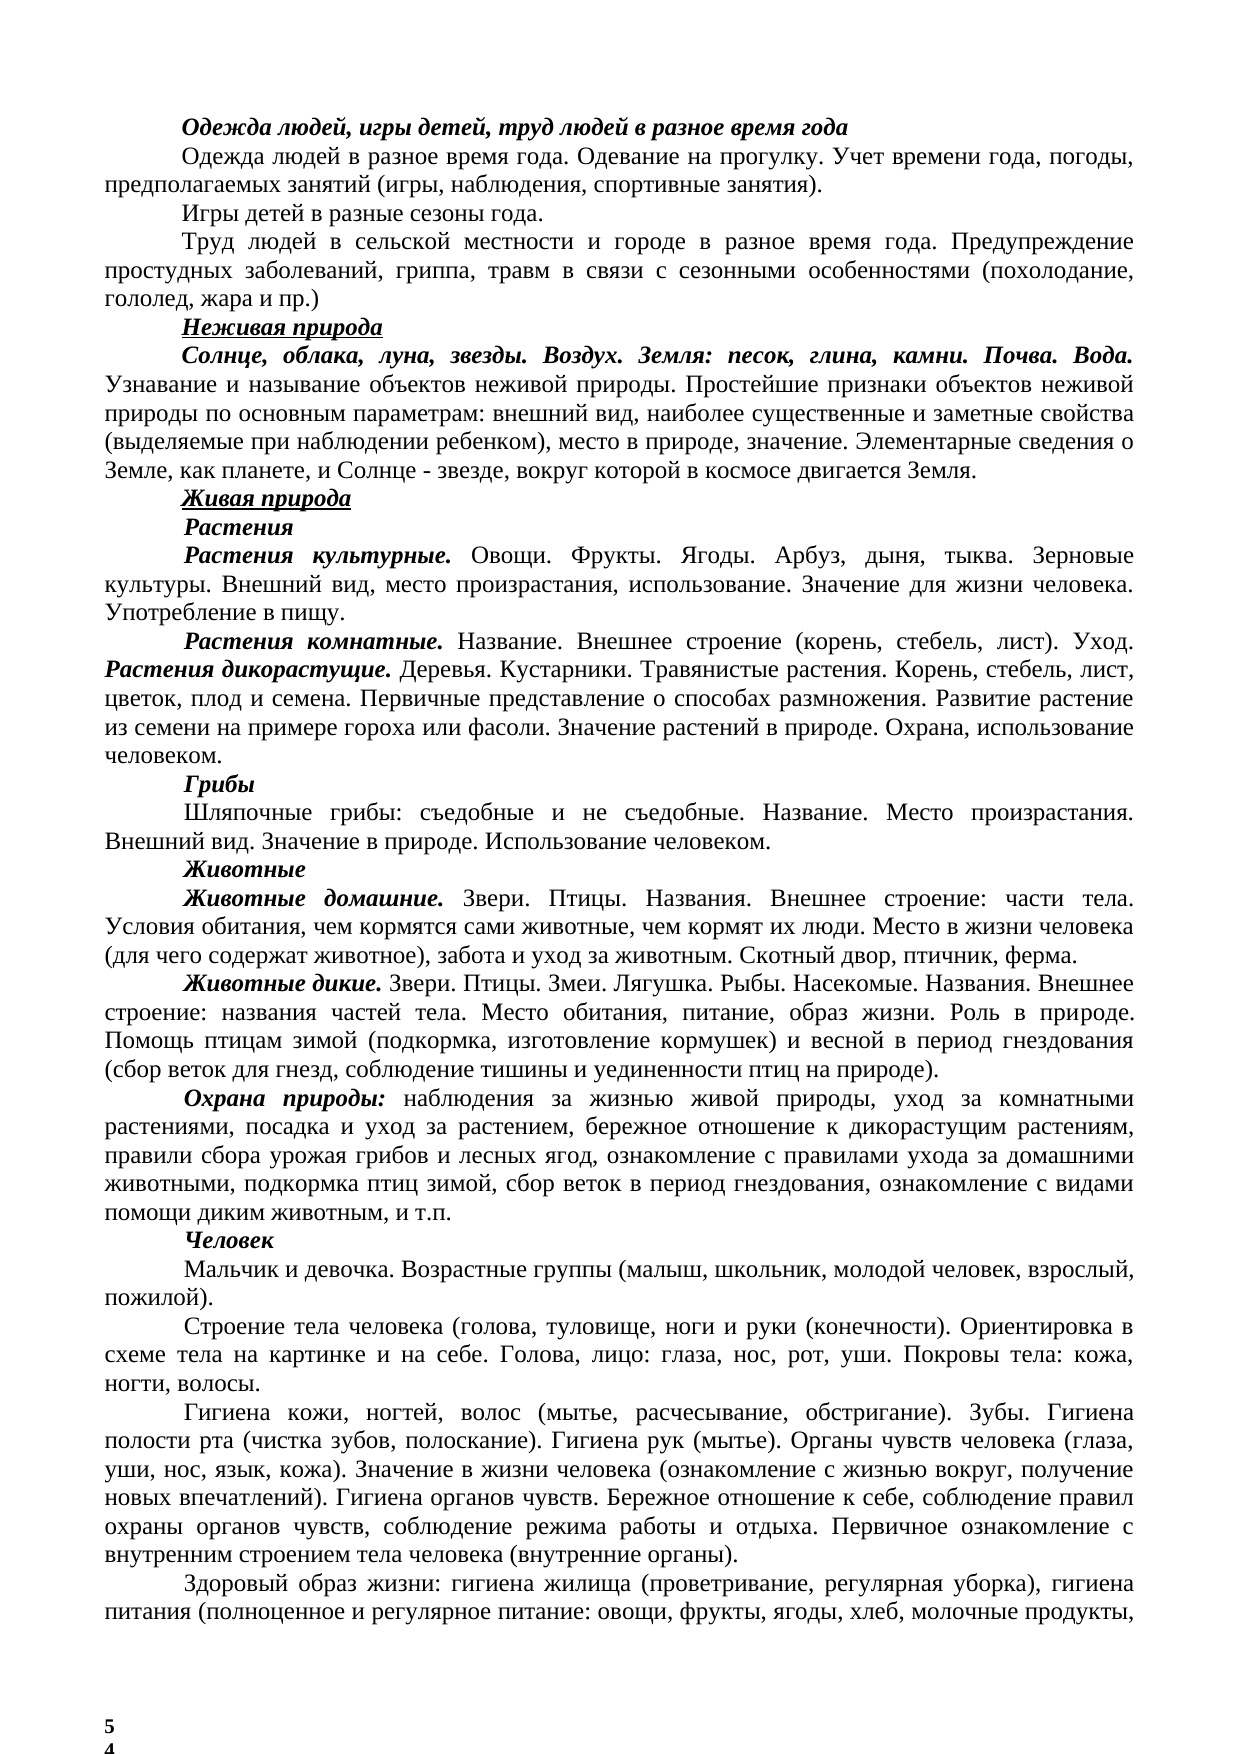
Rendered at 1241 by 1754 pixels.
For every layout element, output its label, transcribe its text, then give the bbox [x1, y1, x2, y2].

text Человек [104, 1226, 1135, 1254]
text Охрана природы: наблюдения за жизнью живой природы, уход за комнатными растениями, посадка и уход за растением, бережное отношение к дикорастущим растениям, правили сбора урожая грибов и лесных ягод, ознакомление с правилами ухода за домашними животными, подкормка птиц зимой, сбор веток в период гнездования, ознакомление с видами помощи диким животным, и т.п. [104, 1083, 1135, 1226]
text Игры детей в разные сезоны года. [104, 198, 1135, 227]
text Строение тела человека (голова, туловище, ноги и руки (конечности). Ориентировка в схеме тела на картинке и на себе. Голова, лицо: глаза, нос, рот, уши. Покровы тела: кожа, ногти, волосы. [104, 1312, 1135, 1397]
text Животные домашние. Звери. Птицы. Названия. Внешнее строение: части тела. Условия обитания, чем кормятся сами животные, чем кормят их люди. Место в жизни человека (для чего содержат животное), забота и уход за животным. Скотный двор, птичник, ферма. [104, 883, 1135, 969]
text Животные дикие. Звери. Птицы. Змеи. Лягушка. Рыбы. Насекомые. Названия. Внешнее строение: названия частей тела. Место обитания, питание, образ жизни. Роль в природе. Помощь птицам зимой (подкормка, изготовление кормушек) и весной в период гнездования (сбор веток для гнезд, соблюдение тишины и уединенности птиц на природе). [104, 969, 1135, 1083]
text Растения культурные. Овощи. Фрукты. Ягоды. Арбуз, дыня, тыква. Зерновые культуры. Внешний вид, место произрастания, использование. Значение для жизни человека. Употребление в пищу. [104, 541, 1135, 627]
text Растения [104, 512, 1135, 541]
text Растения комнатные. Название. Внешнее строение (корень, стебель, лист). Уход. Растения дикорастущие. Деревья. Кустарники. Травянистые растения. Корень, стебель, лист, цветок, плод и семена. Первичные представление о способах размножения. Развитие растение из семени на примере гороха или фасоли. Значение растений в природе. Охрана, использование человеком. [104, 627, 1135, 769]
text Шляпочные грибы: съедобные и не съедобные. Название. Место произрастания. Внешний вид. Значение в природе. Использование человеком. [104, 798, 1135, 855]
text Одежда людей, игры детей, труд людей в разное время года [104, 113, 1135, 141]
text Гигиена кожи, ногтей, волос (мытье, расчесывание, обстригание). Зубы. Гигиена полости рта (чистка зубов, полоскание). Гигиена рук (мытье). Органы чувств человека (глаза, уши, нос, язык, кожа). Значение в жизни человека (ознакомление с жизнью вокруг, получение новых впечатлений). Гигиена органов чувств. Бережное отношение к себе, соблюдение правил охраны органов чувств, соблюдение режима работы и отдыха. Первичное ознакомление с внутренним строением тела человека (внутренние органы). [104, 1397, 1135, 1568]
text Животные [104, 855, 1135, 883]
text Одежда людей в разное время года. Одевание на прогулку. Учет времени года, погоды, предполагаемых занятий (игры, наблюдения, спортивные занятия). [104, 141, 1135, 198]
text Грибы [104, 769, 1135, 798]
text Мальчик и девочка. Возрастные группы (малыш, школьник, молодой человек, взрослый, пожилой). [104, 1254, 1135, 1312]
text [104, 1568, 1135, 1626]
text Неживая природа [104, 313, 1135, 341]
text Солнце, облака, луна, звезды. Воздух. Земля: песок, глина, камни. Почва. Вода. Узнавание и называние объектов неживой природы. Простейшие признаки объектов неживой природы по основным параметрам: внешний вид, наиболее существенные и заметные свойства (выделяемые при наблюдении ребенком), место в природе, значение. Элементарные сведения о Земле, как планете, и Солнце - звезде, вокруг которой в космосе двигается Земля. [104, 341, 1135, 484]
text Труд людей в сельской местности и городе в разное время года. Предупреждение простудных заболеваний, гриппа, травм в связи с сезонными особенностями (похолодание, гололед, жара и пр.) [104, 227, 1135, 313]
text Живая природа [104, 484, 1135, 512]
